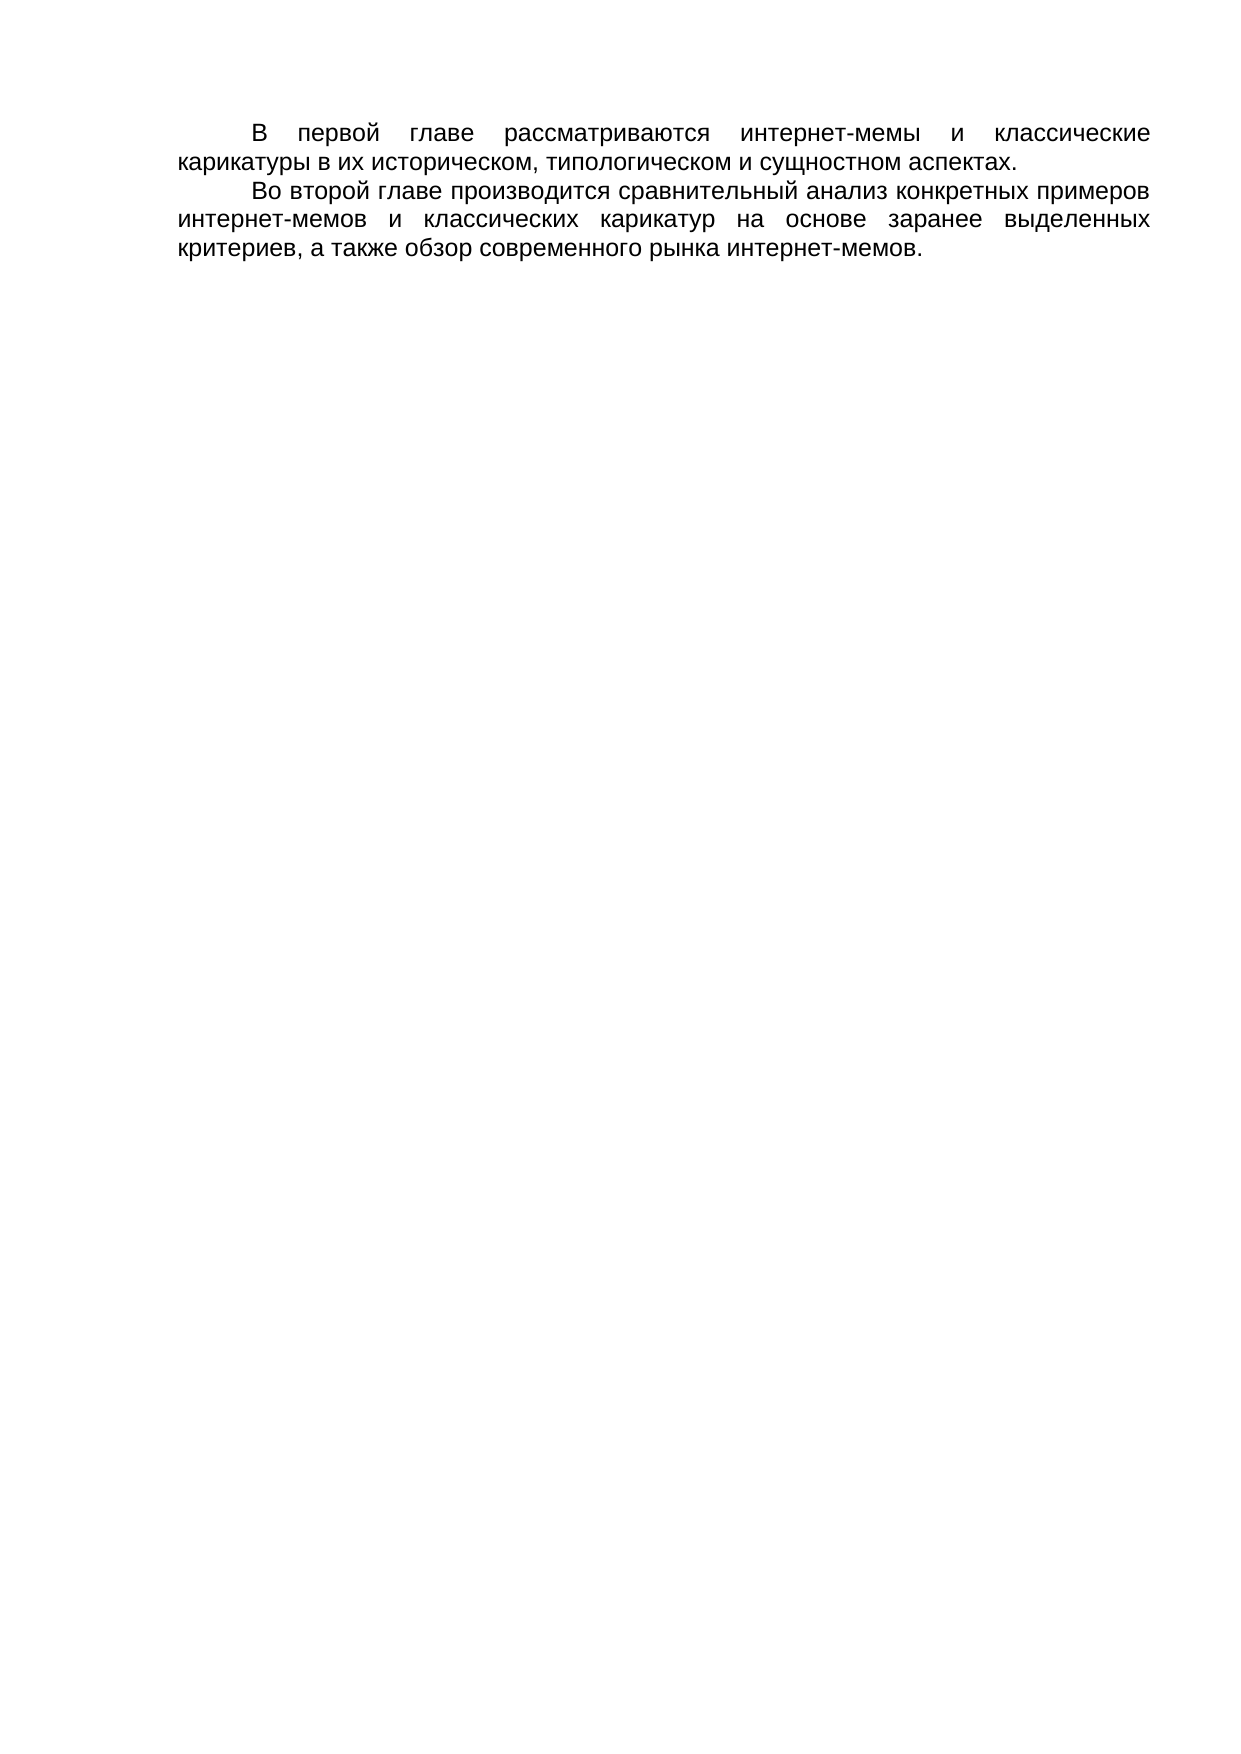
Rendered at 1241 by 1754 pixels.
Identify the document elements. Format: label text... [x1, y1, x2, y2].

text В первой главе рассматриваются интернет-мемы и классические карикатуры в их историческом, типологическом и сущностном аспектах. [177, 118, 1152, 176]
text Во второй главе производится сравнительный анализ конкретных примеров интернет-мемов и классических карикатур на основе заранее выделенных критериев, а также обзор современного рынка интернет-мемов. [177, 176, 1152, 262]
